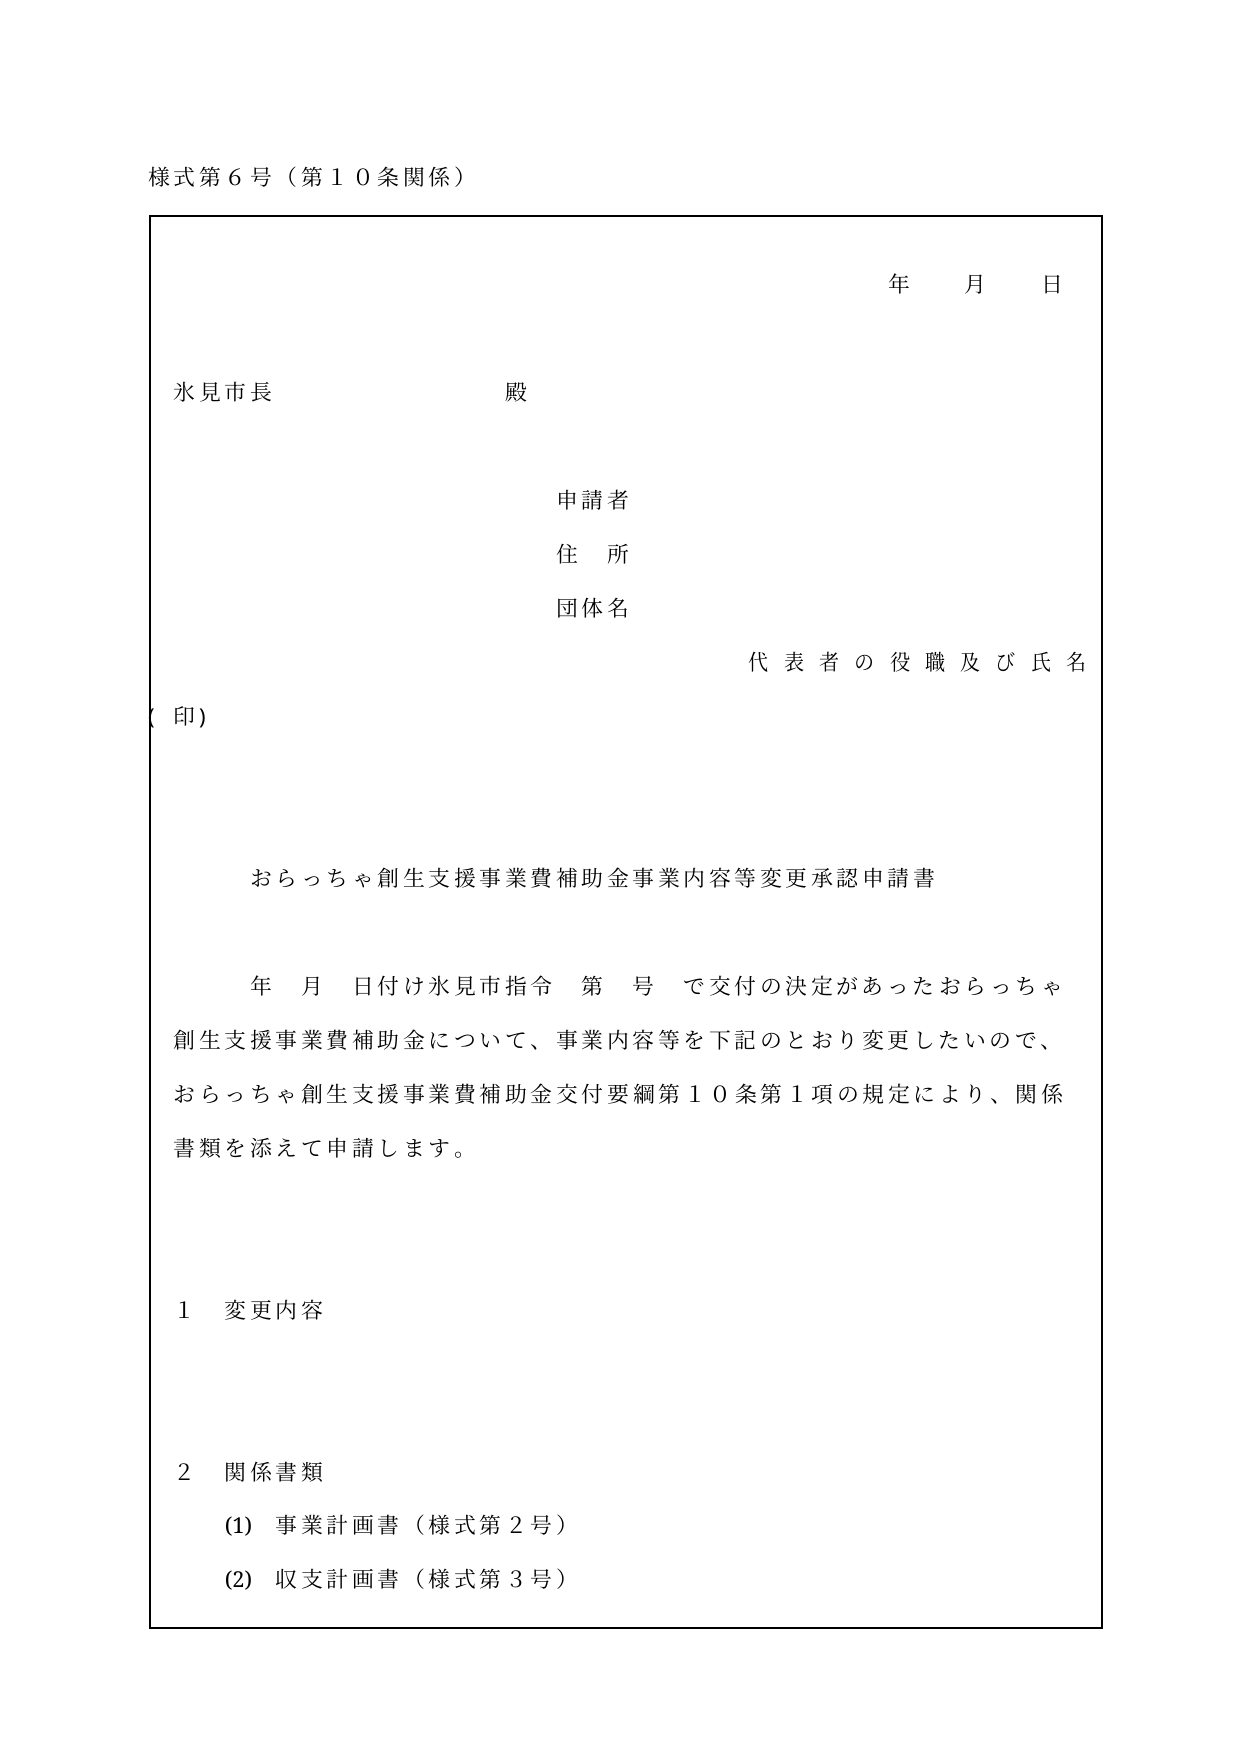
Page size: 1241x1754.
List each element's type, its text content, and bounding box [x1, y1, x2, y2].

text 代表者の役職及び氏名 (印) [151, 634, 1092, 742]
text 氷見市長 殿 [151, 364, 1092, 418]
text １ 変更内容 [151, 1282, 1092, 1336]
text ２ 関係書類 [151, 1443, 1092, 1497]
list 事業計画書（様式第２号） [213, 1497, 1092, 1551]
text おらっちゃ創生支援事業費補助金事業内容等変更承認申請書 [151, 850, 1092, 904]
text 様式第６号（第１０条関係） [148, 148, 1092, 202]
text 申請者 [151, 472, 1092, 526]
text 年 月 日 [151, 256, 1067, 310]
text 年 月 日付け氷見市指令 第 号 で交付の決定があったおらっちゃ創生支援事業費補助金について、事業内容等を下記のとおり変更したいので、おらっちゃ創生支援事業費補助金交付要綱第１０条第１項の規定により、関係書類を添えて申請します。 [151, 958, 1067, 1174]
list 収支計画書（様式第３号） [213, 1551, 1092, 1605]
text 団体名 [151, 580, 1092, 634]
text 住 所 [151, 526, 1092, 580]
